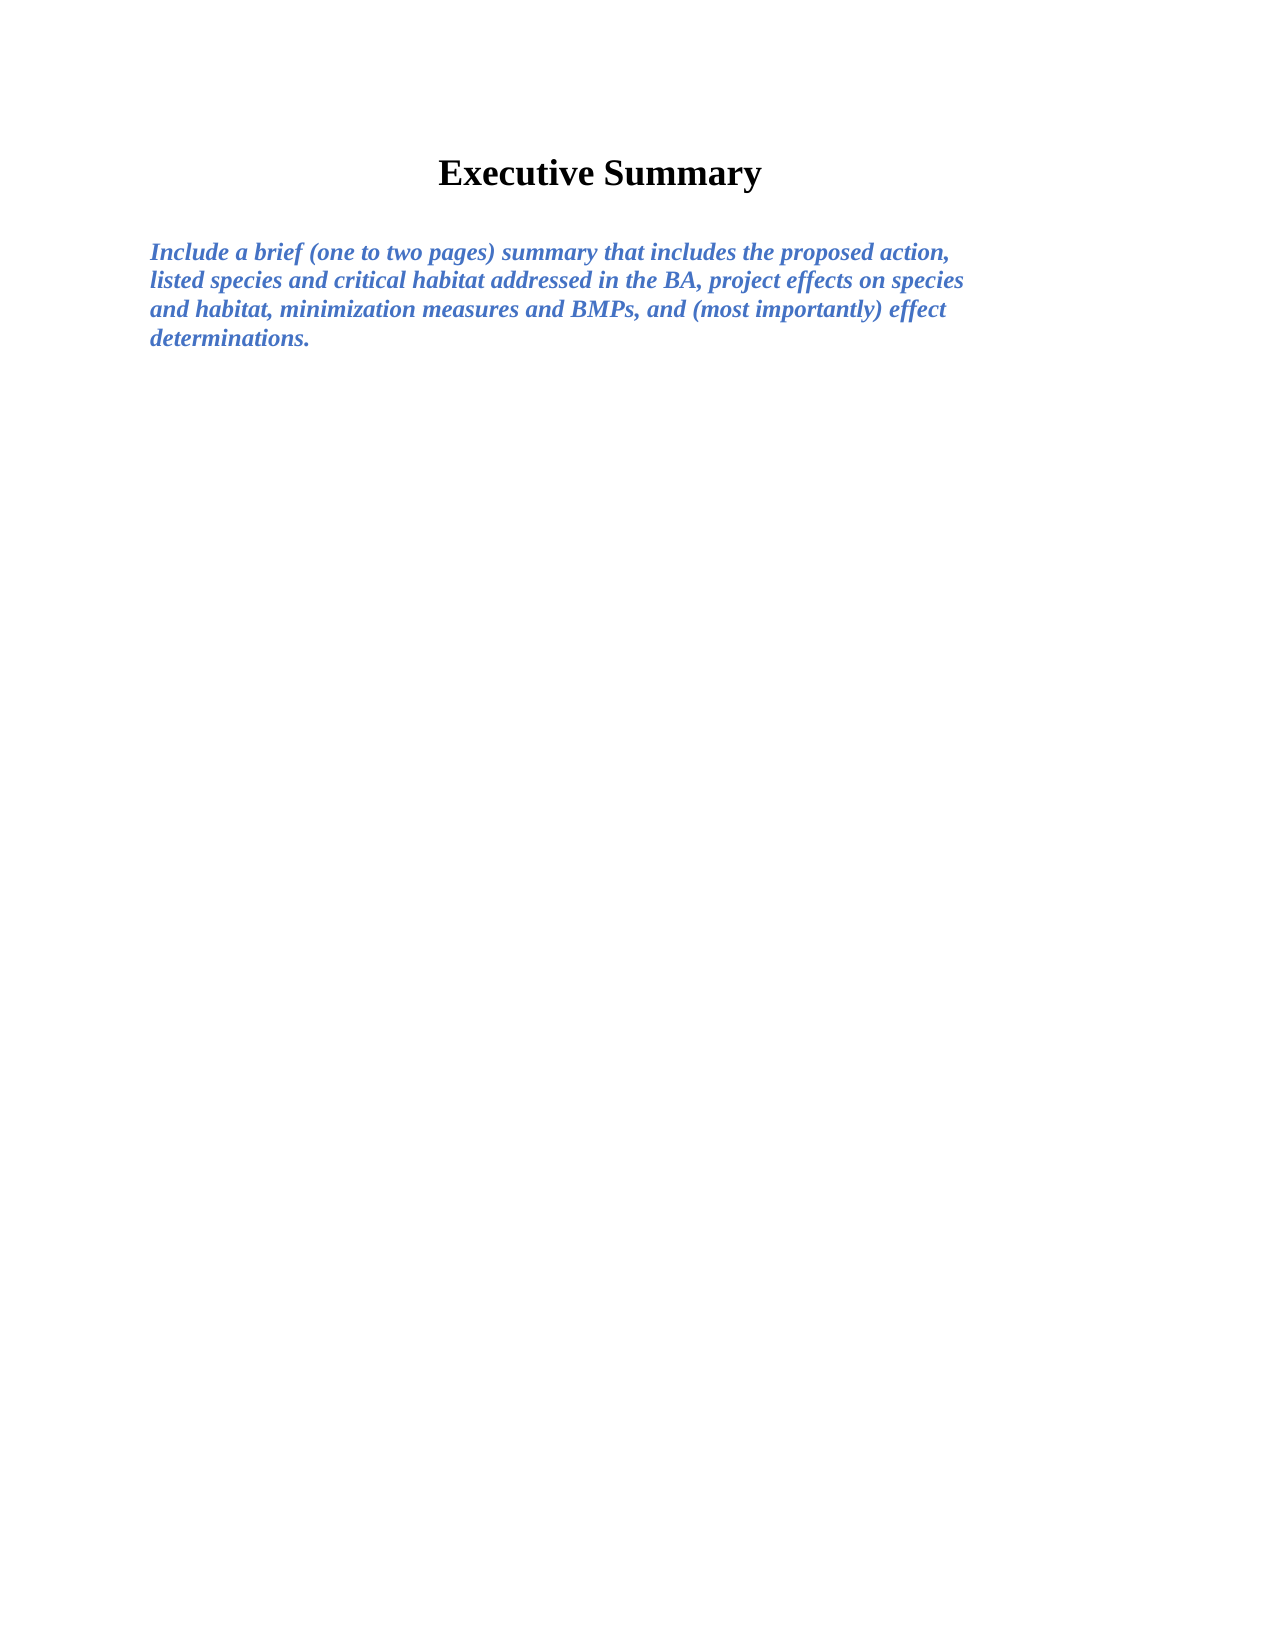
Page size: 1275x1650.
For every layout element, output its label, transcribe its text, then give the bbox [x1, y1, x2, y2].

text Include a brief (one to two pages) summary that includes the proposed action, listed species and critical habitat addressed in the BA, project effects on species and habitat, minimization measures and BMPs, and (most importantly) effect determinations. [150, 237, 975, 352]
subtitle Executive Summary [300, 150, 900, 193]
